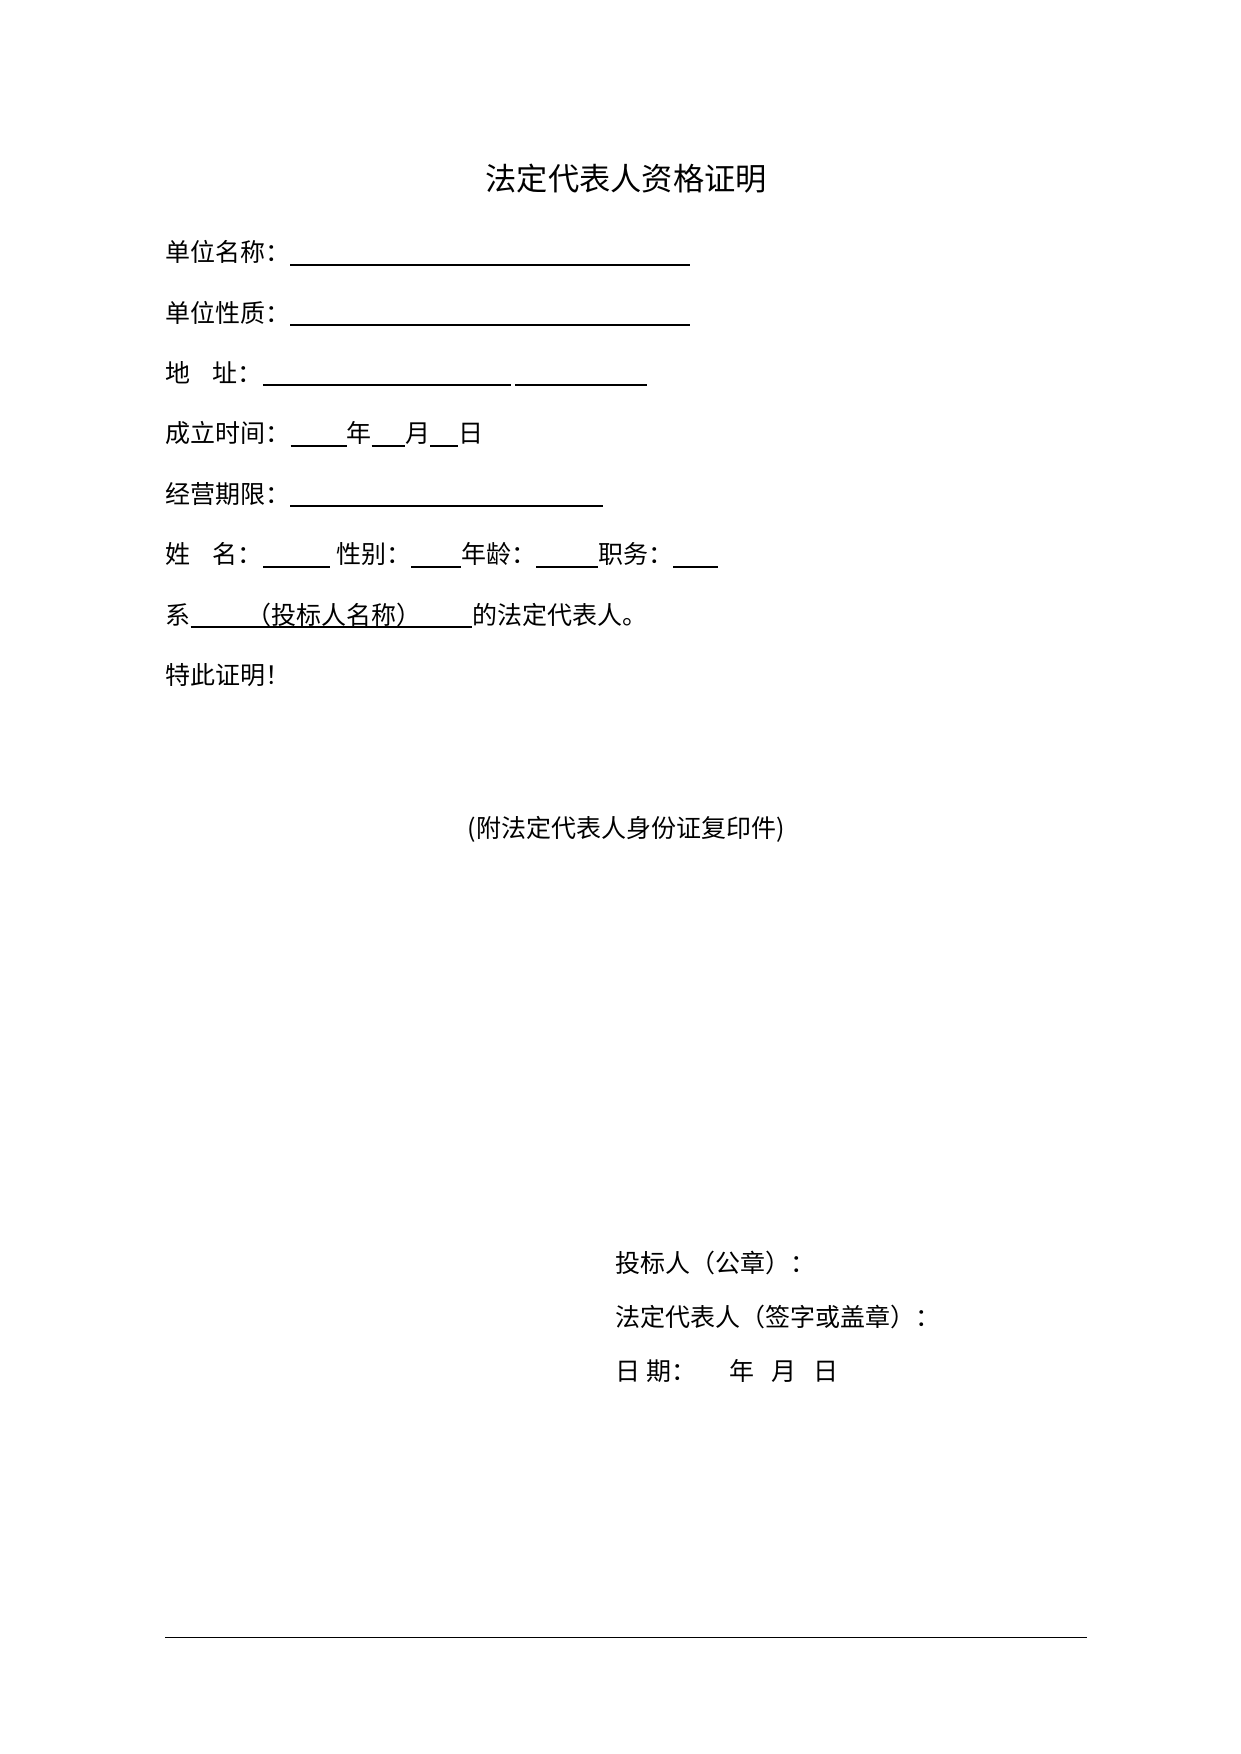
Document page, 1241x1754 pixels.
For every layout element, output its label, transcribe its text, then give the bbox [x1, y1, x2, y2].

text 姓 名： 性别： 年龄： 职务： [165, 525, 1024, 573]
text 日 期： 年 月 日 [165, 1352, 1087, 1388]
text 地 址： [165, 344, 1024, 392]
text (附法定代表人身份证复印件) [165, 808, 1087, 844]
text 成立时间： 年 月 日 [165, 404, 1024, 452]
text 单位性质： [165, 284, 1024, 332]
text 单位名称： [165, 223, 1024, 271]
text 投标人（公章）： [165, 1243, 1087, 1279]
text 系 （投标人名称） 的法定代表人。 [165, 586, 1024, 634]
text 特此证明！ [165, 646, 1024, 694]
text 法定代表人（签字或盖章）： [165, 1297, 1087, 1334]
text 法定代表人资格证明 [165, 154, 1087, 199]
text 经营期限： [165, 465, 1024, 513]
